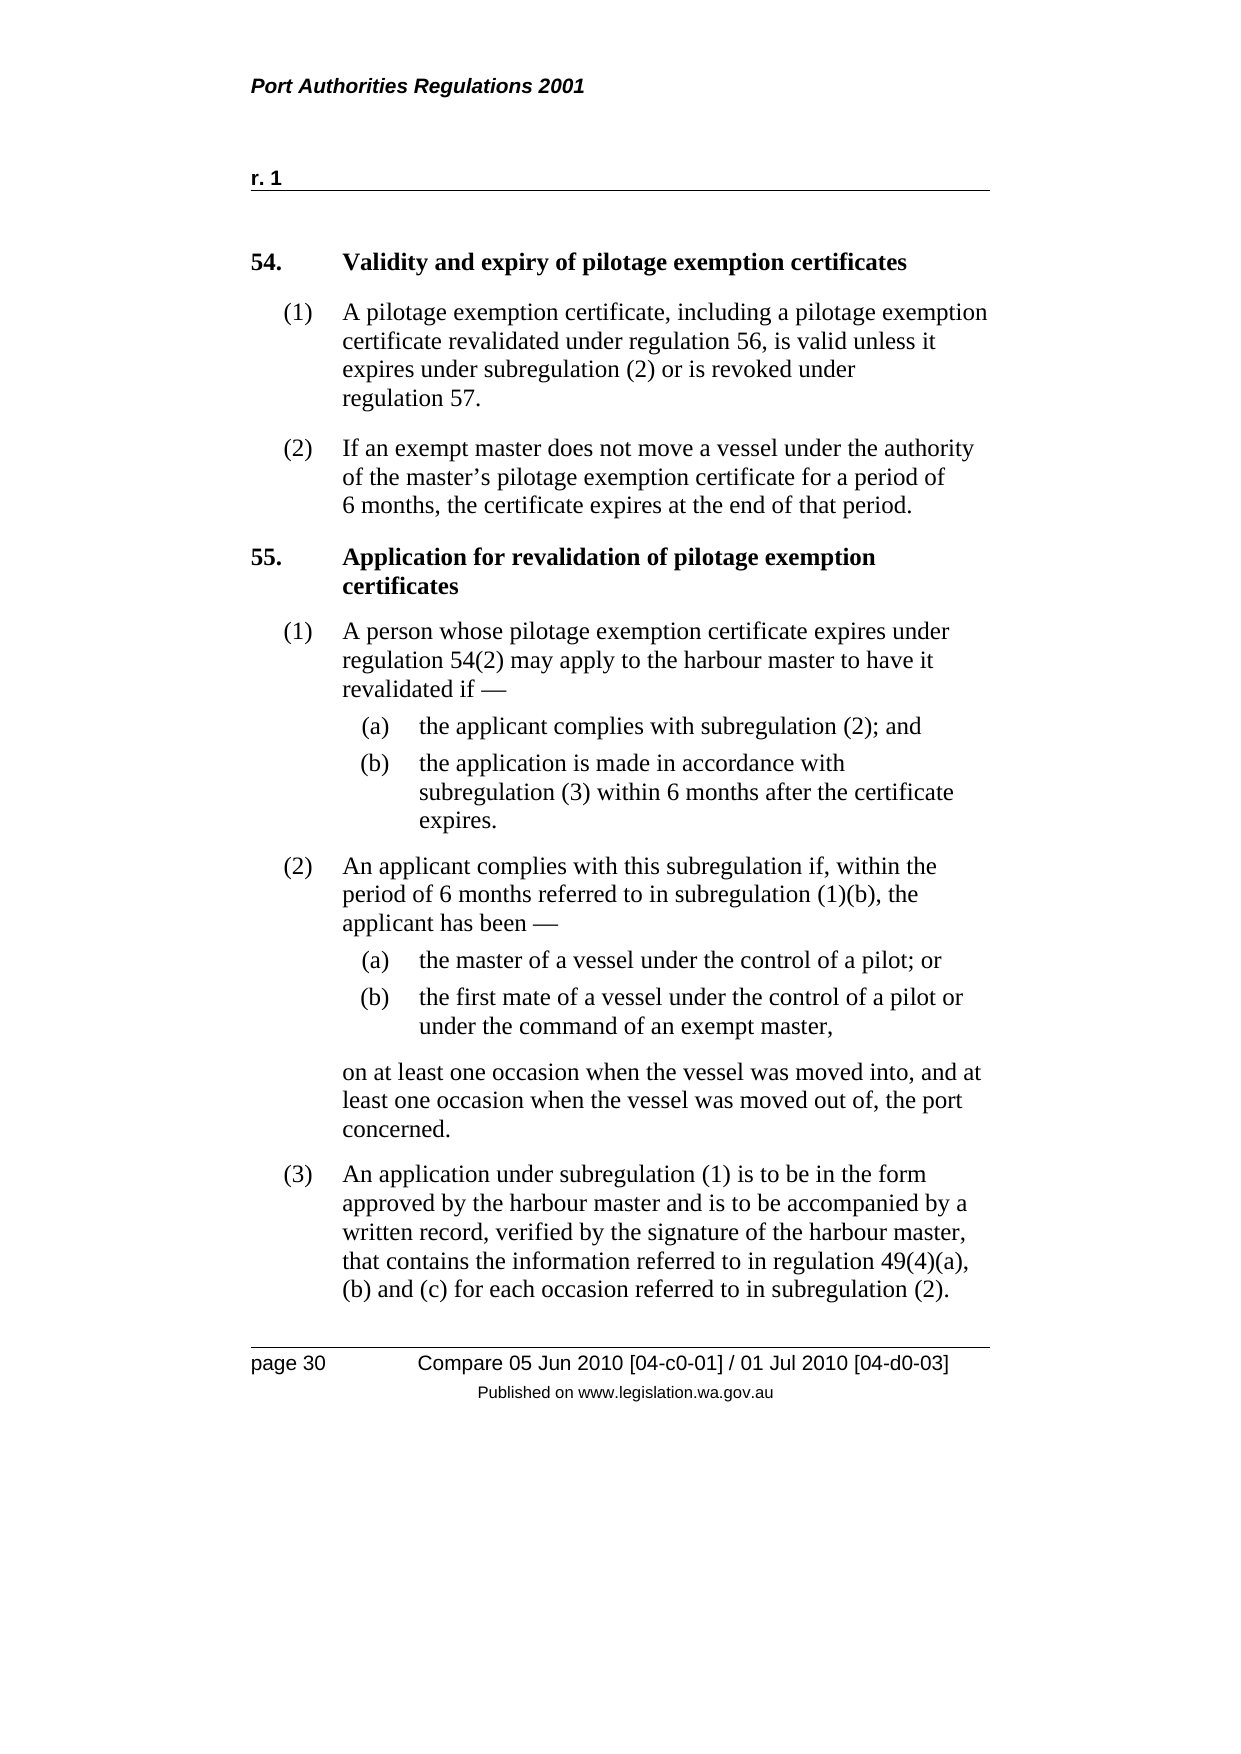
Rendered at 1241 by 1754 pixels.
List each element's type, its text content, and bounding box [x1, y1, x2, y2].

text (3) An application under subregulation (1) is to be in the form approved by the harbour master and is to be accompanied by a written record, verified by the signature of the harbour master, that contains the information referred to in regulation 49(4)(a), (b) and (c) for each occasion referred to in subregulation (2). [251, 1159, 990, 1303]
text (a) the master of a vessel under the control of a pilot; or [251, 945, 990, 974]
text (b) the application is made in accordance with subregulation (3) within 6 months after the certificate expires. [251, 748, 990, 834]
text (b) the first mate of a vessel under the control of a pilot or under the command of an exempt master, [251, 982, 990, 1040]
text (1) A pilotage exemption certificate, including a pilotage exemption certificate revalidated under regulation 56, is valid unless it expires under subregulation (2) or is revoked under regulation 57. [251, 297, 990, 412]
text (a) the applicant complies with subregulation (2); and [251, 711, 990, 739]
subtitle 55. Application for revalidation of pilotage exemption certificates [251, 542, 990, 599]
text (1) A person whose pilotage exemption certificate expires under regulation 54(2) may apply to the harbour master to have it revalidated if — [251, 616, 990, 702]
subtitle 54. Validity and expiry of pilotage exemption certificates [251, 247, 990, 276]
text (2) An applicant complies with this subregulation if, within the period of 6 months referred to in subregulation (1)(b), the applicant has been — [251, 851, 990, 937]
text (2) If an exempt master does not move a vessel under the authority of the master’s pilotage exemption certificate for a period of 6 months, the certificate expires at the end of that period. [251, 433, 990, 519]
text on at least one occasion when the vessel was moved into, and at least one occasion when the vessel was moved out of, the port concerned. [251, 1057, 990, 1143]
